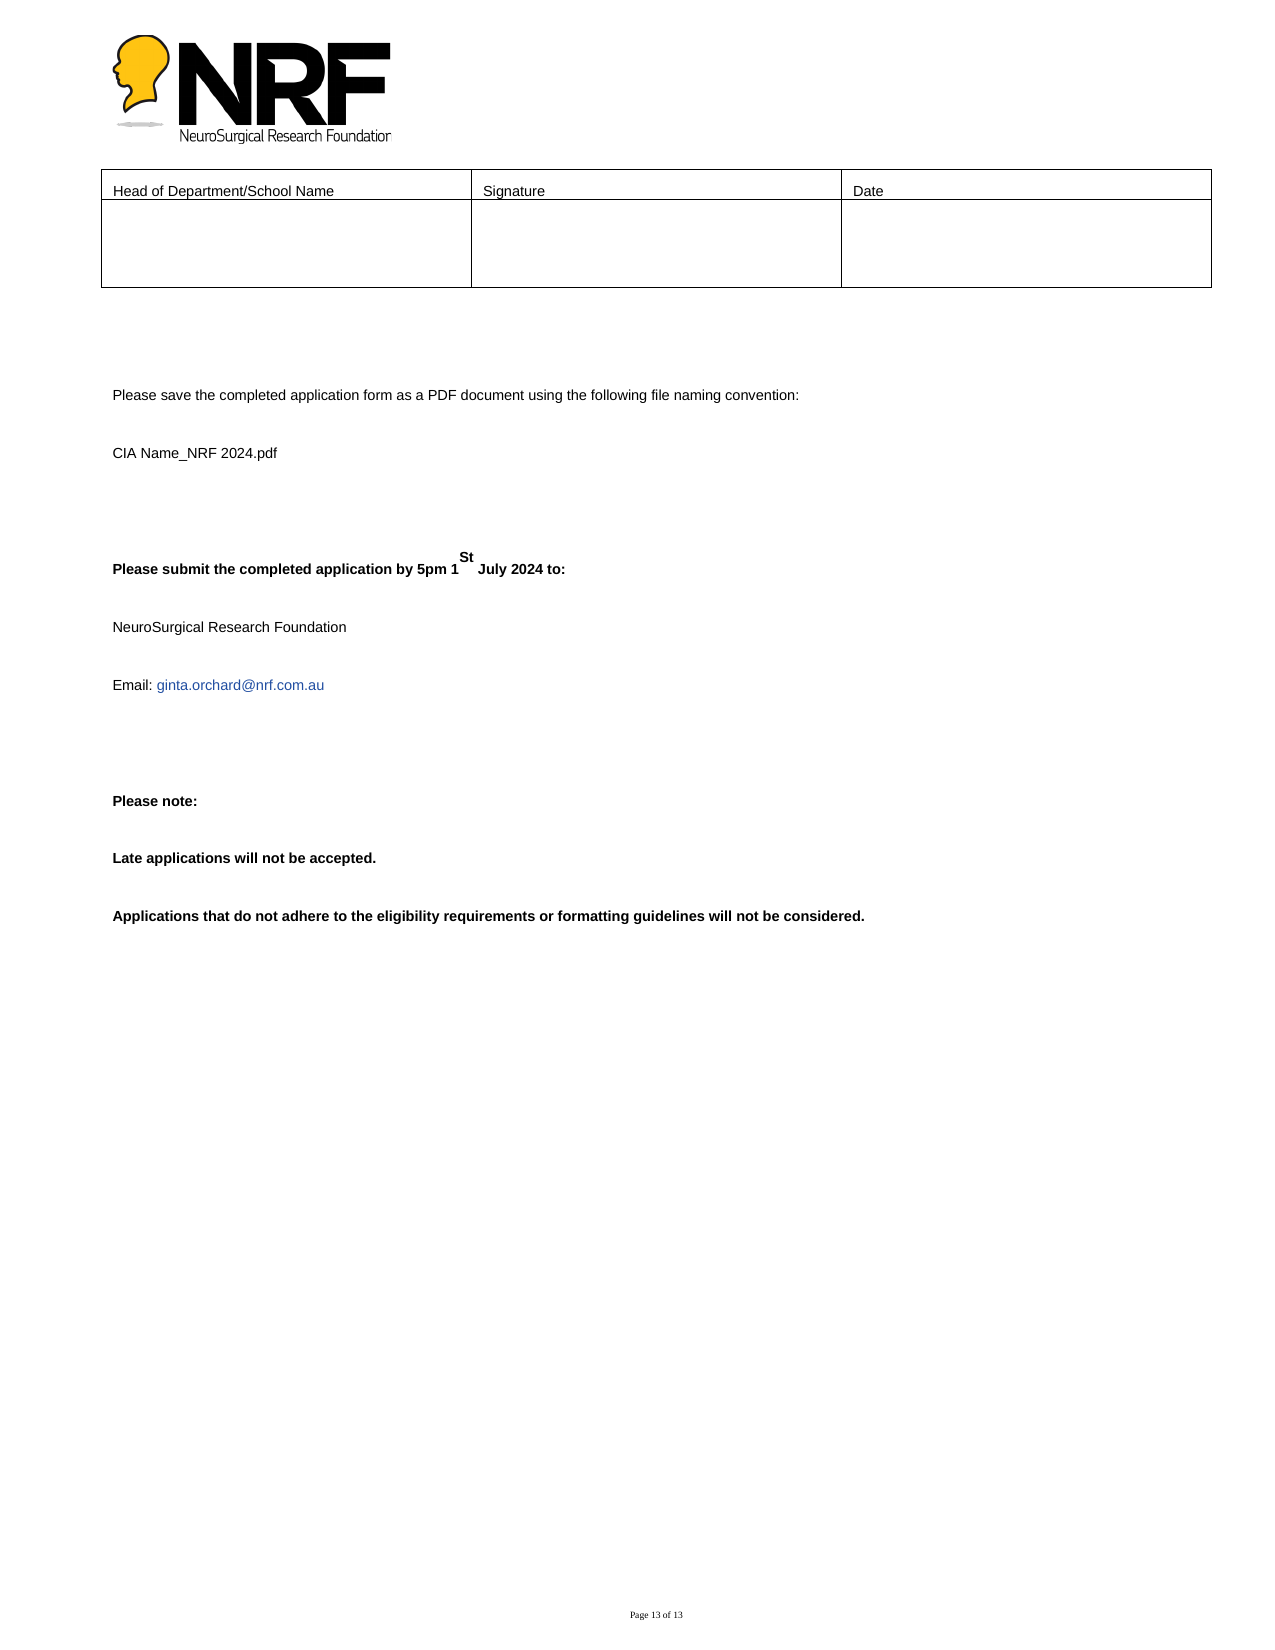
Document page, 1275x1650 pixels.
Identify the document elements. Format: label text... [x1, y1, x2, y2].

table_header Date [842, 170, 1211, 199]
text Email: ginta.orchard@nrf.com.au [112, 664, 1200, 693]
table_header Head of Department/School Name [102, 170, 471, 199]
table_header Signature [472, 170, 841, 199]
text NeuroSurgical Research Foundation [112, 607, 1200, 635]
picture [112, 35, 392, 144]
text Please save the completed application form as a PDF document using the following file naming convention: [112, 375, 1200, 404]
table_cell [102, 200, 471, 287]
text Please submit the completed application by 5pm 1St July 2024 to: [112, 549, 1200, 577]
table_cell [842, 200, 1211, 287]
table_cell [472, 200, 841, 287]
text CIA Name_NRF 2024.pdf [112, 433, 1200, 462]
text Applications that do not adhere to the eligibility requirements or formatting guidelines will not be considered. [112, 896, 1200, 925]
text Late applications will not be accepted. [112, 838, 1200, 867]
text Please note: [112, 780, 1200, 809]
